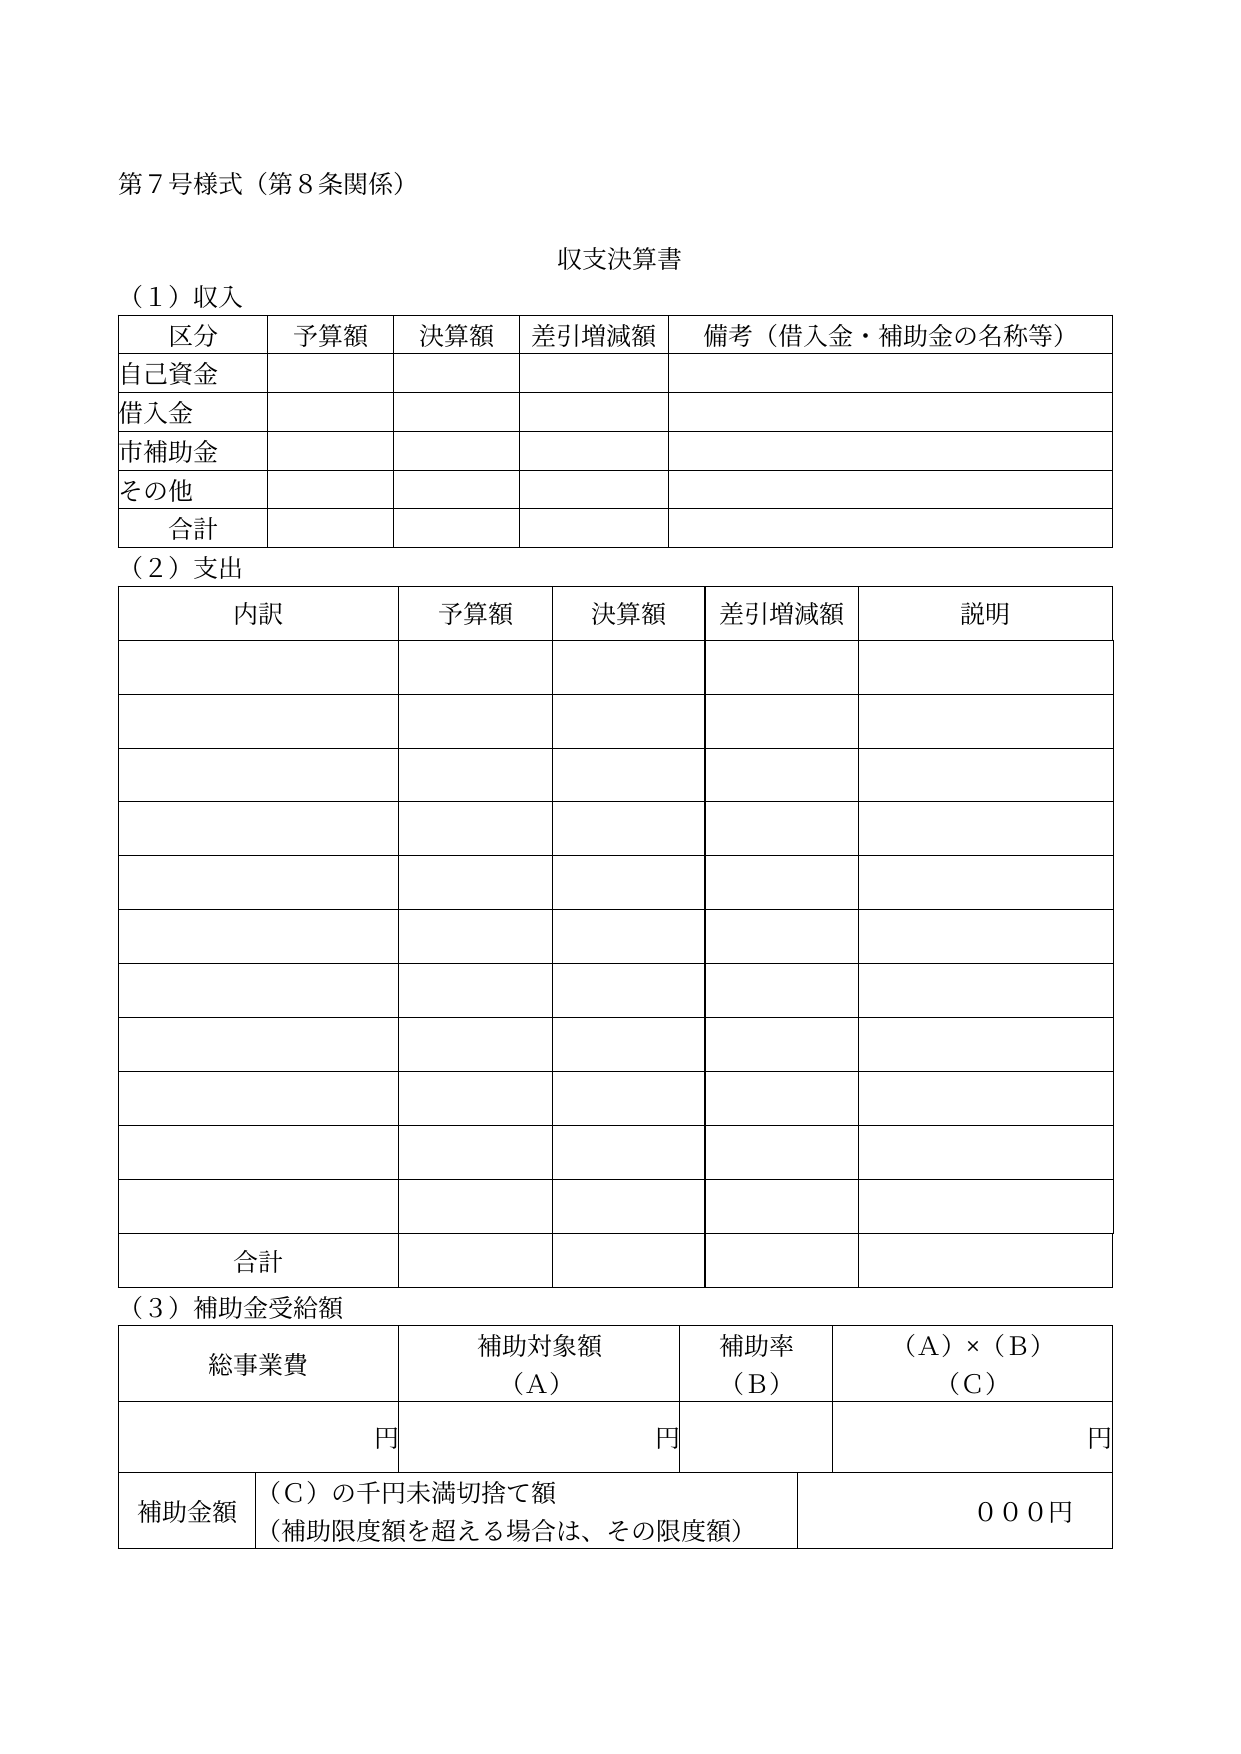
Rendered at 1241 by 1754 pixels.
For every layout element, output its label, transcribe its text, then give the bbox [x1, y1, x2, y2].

table_cell 借入金 [119, 393, 267, 431]
table_cell [394, 393, 519, 431]
table_cell [706, 802, 858, 855]
table_cell [119, 1126, 398, 1179]
table_header 説明 [859, 587, 1112, 639]
table_cell 合計 [119, 1234, 398, 1287]
table_cell [119, 749, 398, 801]
table_cell [520, 471, 668, 508]
table_cell [859, 641, 1113, 693]
table_cell [119, 641, 398, 693]
table_header 予算額 [268, 316, 393, 353]
table_cell [859, 856, 1113, 909]
table_cell [706, 1018, 858, 1071]
table_cell [119, 910, 398, 963]
table_cell [399, 695, 552, 747]
table_cell [553, 1234, 704, 1287]
table_cell [859, 802, 1113, 855]
table_cell [394, 354, 519, 392]
table_cell [706, 1072, 858, 1125]
table_header 差引増減額 [706, 587, 858, 639]
table_header 内訳 [119, 587, 398, 639]
table_cell [119, 695, 398, 747]
table_cell [553, 695, 704, 747]
table_cell [119, 1180, 398, 1233]
table_cell [706, 1180, 858, 1233]
table_cell [399, 1180, 552, 1233]
table_header 補助対象額 （Ａ） [399, 1326, 679, 1401]
table_cell （Ｃ）の千円未満切捨て額 （補助限度額を超える場合は、その限度額） [256, 1473, 797, 1548]
table_cell [399, 1126, 552, 1179]
table_cell [119, 1018, 398, 1071]
table_header （Ａ）×（Ｂ） （Ｃ） [833, 1326, 1112, 1401]
table_cell [553, 1126, 704, 1179]
table_header 補助率 （Ｂ） [680, 1326, 832, 1401]
table_header 区分 [119, 316, 267, 353]
table_cell [859, 695, 1113, 747]
table_cell ０００円 [798, 1473, 1112, 1548]
table_cell [669, 471, 1112, 508]
table_cell [268, 509, 393, 547]
table_cell [119, 1072, 398, 1125]
table_cell [268, 432, 393, 469]
table_header 総事業費 [119, 1326, 398, 1401]
table_cell [669, 432, 1112, 469]
table_cell [399, 641, 552, 693]
table_cell [553, 910, 704, 963]
table_header 差引増減額 [520, 316, 668, 353]
table_cell [553, 1018, 704, 1071]
table_cell [268, 393, 393, 431]
table_cell [399, 964, 552, 1017]
table_cell [706, 749, 858, 801]
table_cell [553, 641, 704, 693]
table_cell 合計 [119, 509, 267, 547]
text 第７号様式（第８条関係） [118, 164, 1122, 202]
table_cell [553, 802, 704, 855]
table_cell [669, 354, 1112, 392]
table_cell [553, 1072, 704, 1125]
table_cell 自己資金 [119, 354, 267, 392]
table_cell [394, 471, 519, 508]
table_cell [669, 509, 1112, 547]
table_cell [399, 1234, 552, 1287]
table_cell [520, 509, 668, 547]
table_cell [394, 432, 519, 469]
table_cell [706, 964, 858, 1017]
table_cell [520, 354, 668, 392]
table_cell 円 [399, 1402, 679, 1472]
table_cell [119, 802, 398, 855]
table_cell [399, 910, 552, 963]
table_cell [399, 749, 552, 801]
table_cell [706, 856, 858, 909]
table_cell 円 [833, 1402, 1112, 1472]
table_cell [859, 1018, 1113, 1071]
table_cell 円 [119, 1402, 398, 1472]
table_cell [553, 856, 704, 909]
table_cell [706, 641, 858, 693]
table_cell 補助金額 [119, 1473, 255, 1548]
table_cell [268, 354, 393, 392]
table_cell [706, 910, 858, 963]
table_cell [859, 964, 1113, 1017]
table_cell [119, 856, 398, 909]
table_cell [706, 1126, 858, 1179]
table_cell [399, 1018, 552, 1071]
table_cell [859, 1072, 1113, 1125]
table_cell [553, 749, 704, 801]
table_cell [859, 1234, 1112, 1287]
table_cell [669, 393, 1112, 431]
table_cell [680, 1402, 832, 1472]
table_cell [553, 964, 704, 1017]
table_cell [859, 1126, 1113, 1179]
table_cell [394, 509, 519, 547]
text （２）支出 [118, 548, 1122, 586]
table_cell [268, 471, 393, 508]
table_header 決算額 [394, 316, 519, 353]
table_cell [119, 964, 398, 1017]
table_cell [859, 749, 1113, 801]
table_cell [859, 910, 1113, 963]
table_cell [399, 802, 552, 855]
table_cell [553, 1180, 704, 1233]
text （１）収入 [118, 277, 1122, 314]
table_cell [706, 1234, 858, 1287]
table_cell [399, 856, 552, 909]
table_cell [859, 1180, 1113, 1233]
table_cell 市補助金 [119, 432, 267, 469]
table_cell その他 [119, 471, 267, 508]
text （３）補助金受給額 [118, 1288, 1122, 1325]
table_header 予算額 [399, 587, 552, 639]
table_cell [520, 393, 668, 431]
table_header 備考（借入金・補助金の名称等） [669, 316, 1112, 353]
table_cell [520, 432, 668, 469]
table_cell [399, 1072, 552, 1125]
table_cell [706, 695, 858, 747]
table_header 決算額 [553, 587, 704, 639]
text 収支決算書 [118, 239, 1122, 277]
